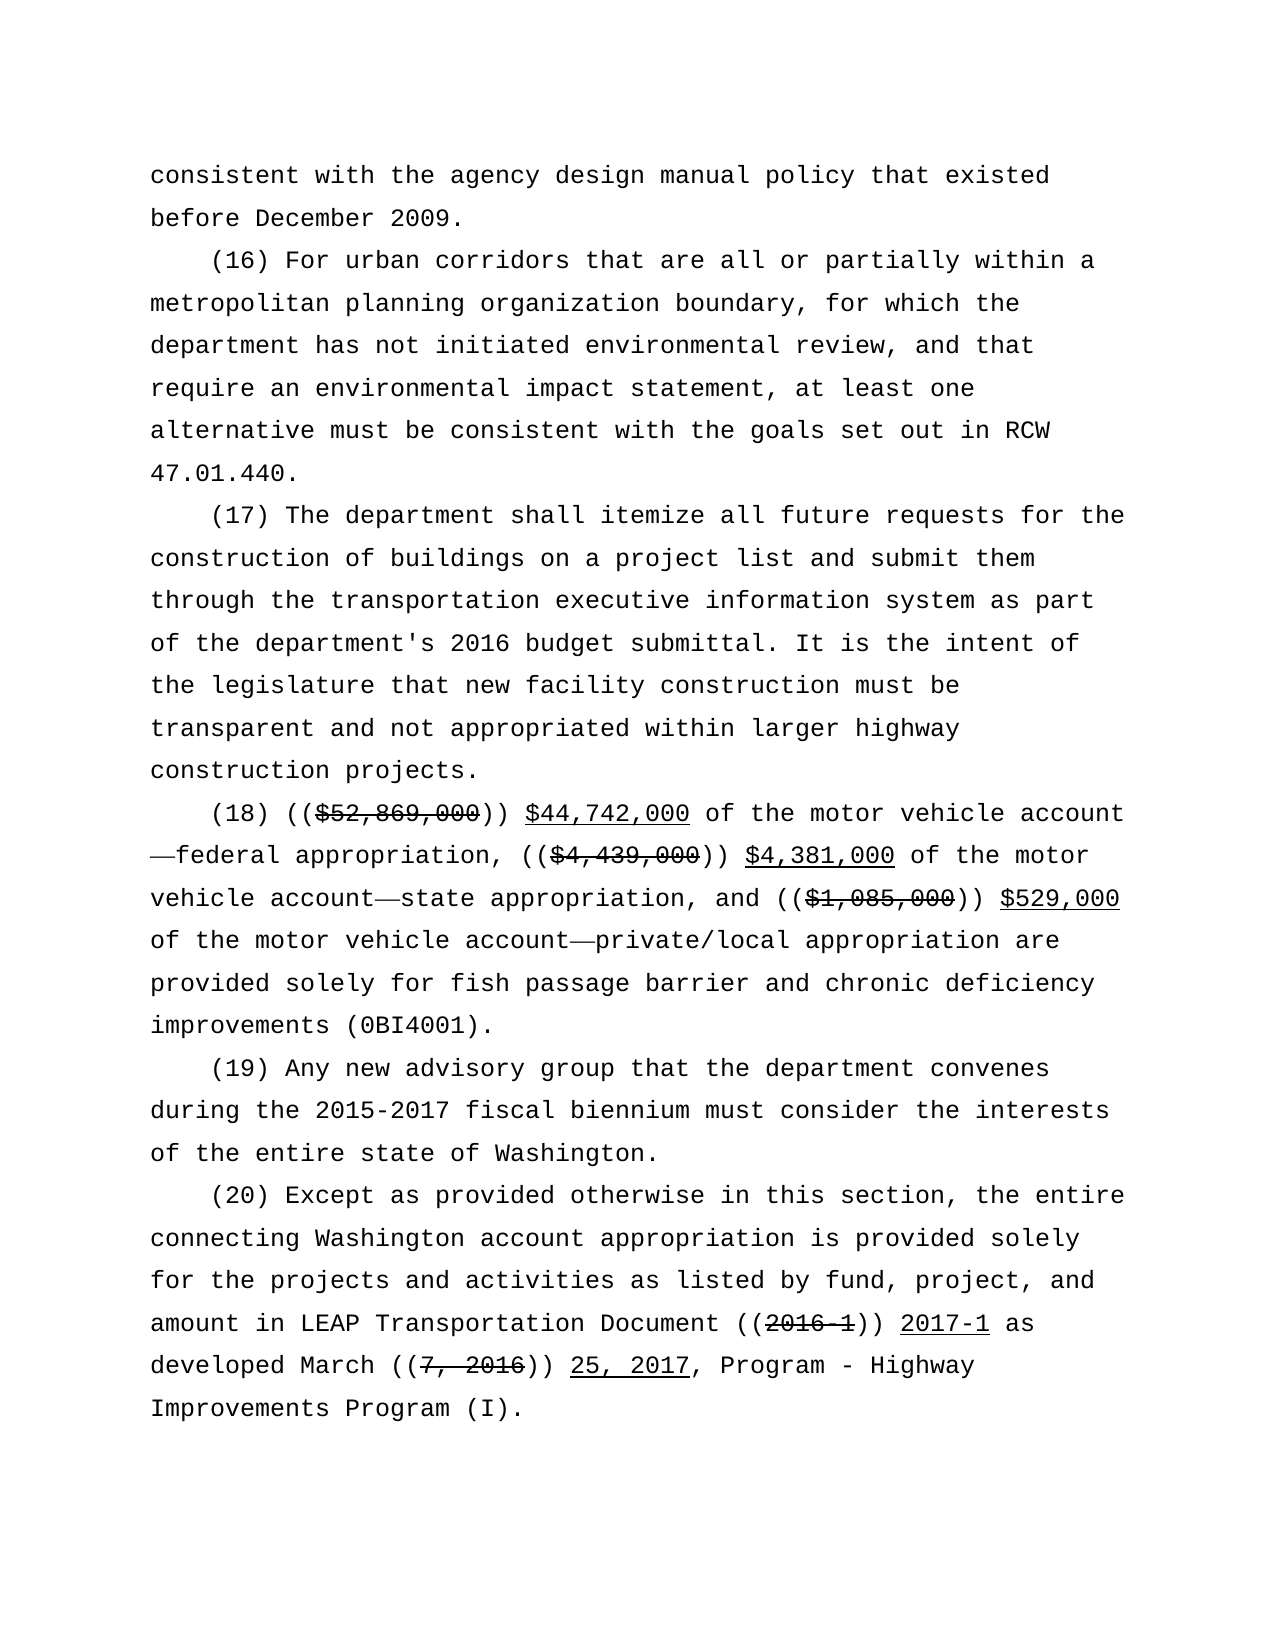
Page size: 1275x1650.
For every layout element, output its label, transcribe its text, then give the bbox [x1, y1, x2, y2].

text (20) Except as provided otherwise in this section, the entire connecting Washington account appropriation is provided solely for the projects and activities as listed by fund, project, and amount in LEAP Transportation Document ((2016-1)) 2017-1 as developed March ((7, 2016)) 25, 2017, Program - Highway Improvements Program (I). [150, 1170, 1125, 1425]
text (19) Any new advisory group that the department convenes during the 2015-2017 fiscal biennium must consider the interests of the entire state of Washington. [150, 1042, 1125, 1170]
text (16) For urban corridors that are all or partially within a metropolitan planning organization boundary, for which the department has not initiated environmental review, and that require an environmental impact statement, at least one alternative must be consistent with the goals set out in RCW 47.01.440. [150, 235, 1125, 490]
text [150, 150, 1125, 235]
text (18) (($52,869,000)) $44,742,000 of the motor vehicle account—federal appropriation, (($4,439,000)) $4,381,000 of the motor vehicle account—state appropriation, and (($1,085,000)) $529,000 of the motor vehicle account—private/local appropriation are provided solely for fish passage barrier and chronic deficiency improvements (0BI4001). [150, 787, 1125, 1042]
text (17) The department shall itemize all future requests for the construction of buildings on a project list and submit them through the transportation executive information system as part of the department's 2016 budget submittal. It is the intent of the legislature that new facility construction must be transparent and not appropriated within larger highway construction projects. [150, 490, 1125, 787]
